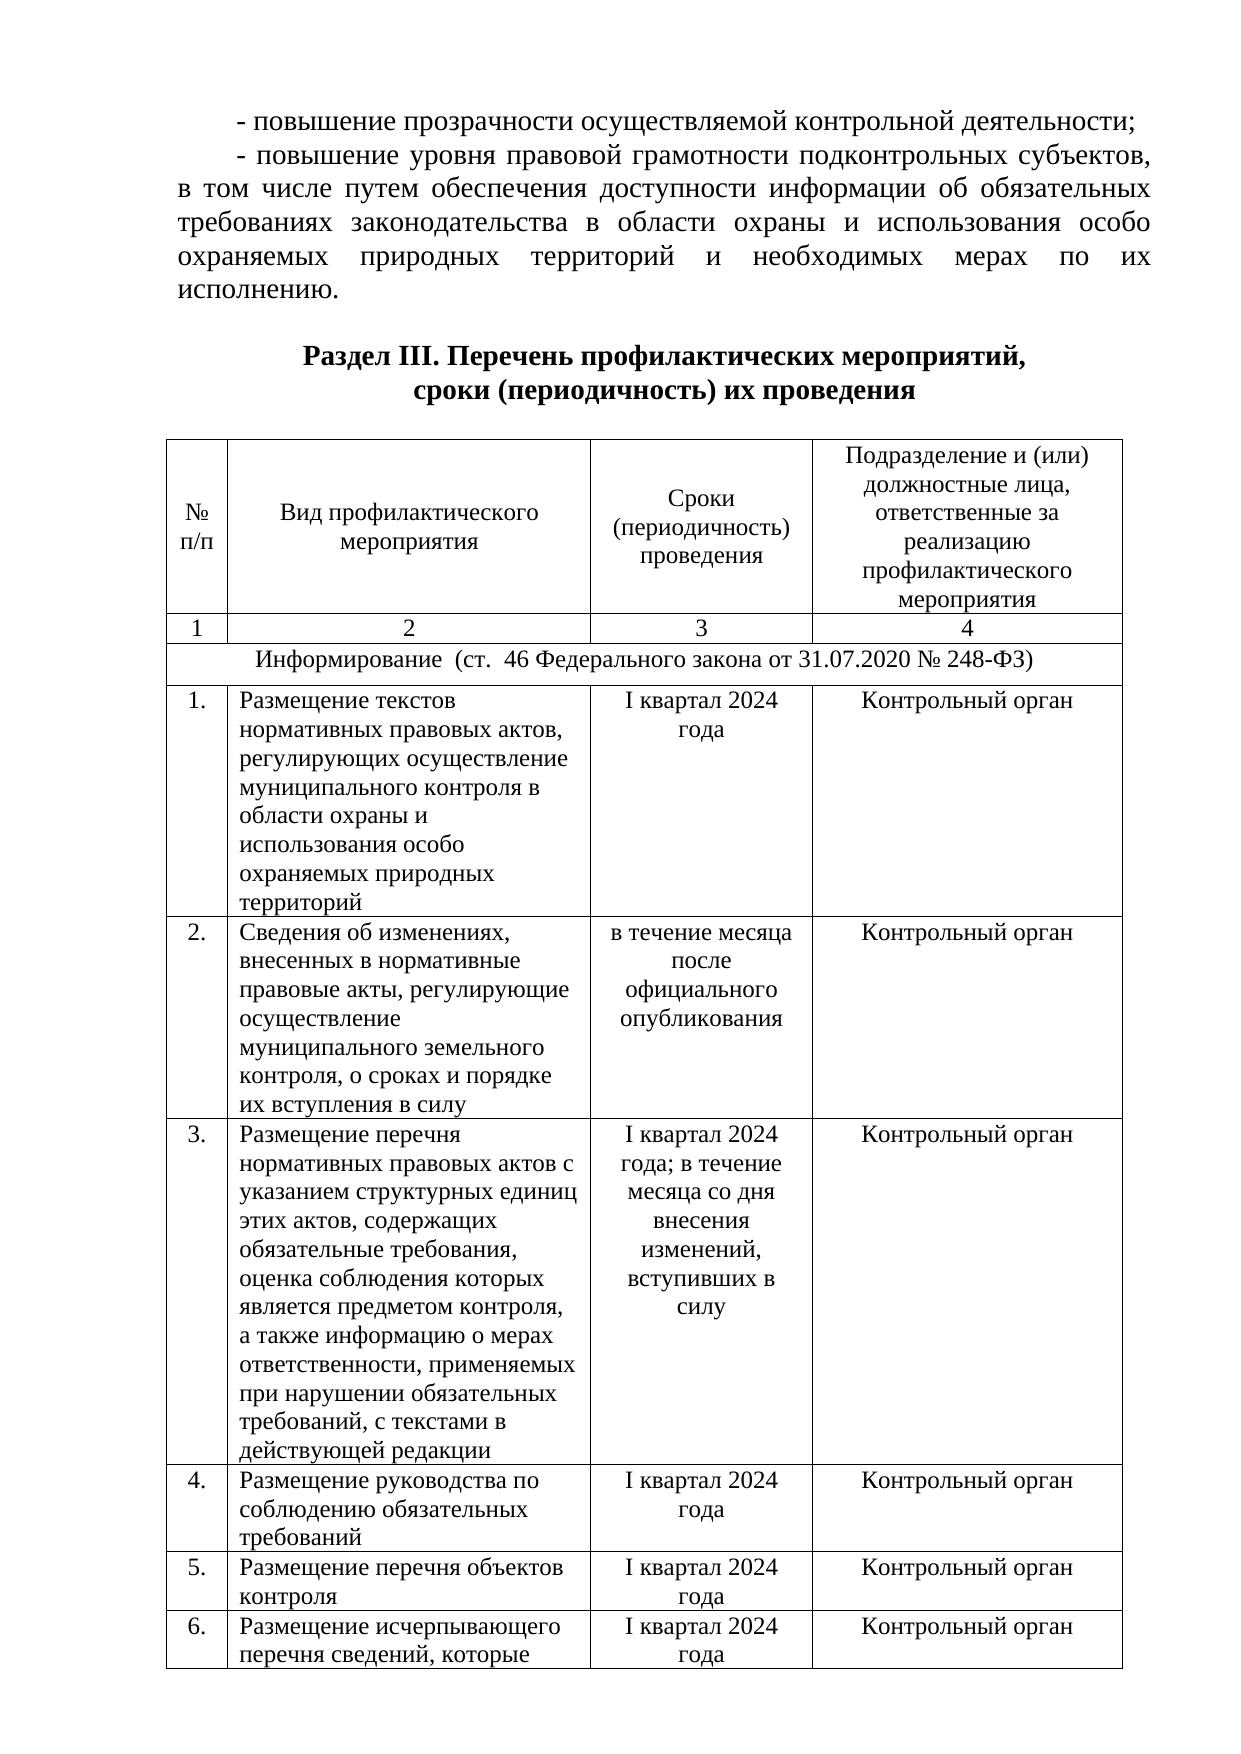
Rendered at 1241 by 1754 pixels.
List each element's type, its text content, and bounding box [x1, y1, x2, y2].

table_header № п/п [167, 440, 227, 612]
text Раздел III. Перечень профилактических мероприятий, [177, 338, 1152, 372]
table_cell 4. [167, 1465, 227, 1551]
table_cell 1 [167, 614, 227, 643]
table_cell I квартал 2024 года; в течение месяца со дня внесения изменений, вступивших в силу [591, 1119, 812, 1464]
table_cell 2. [167, 917, 227, 1118]
table_cell в течение месяца после официального опубликования [591, 917, 812, 1118]
table_cell Информирование (ст. 46 Федерального закона от 31.07.2020 № 248-ФЗ) [167, 644, 1122, 684]
table_cell 2 [228, 614, 590, 643]
table_cell Контрольный орган [813, 686, 1122, 916]
table_cell 3 [591, 614, 812, 643]
table_cell I квартал 2024 года [591, 1465, 812, 1551]
table_cell 4 [813, 614, 1122, 643]
table_cell 5. [167, 1552, 227, 1610]
table_cell Контрольный орган [813, 1611, 1122, 1668]
table_cell Размещение руководства по соблюдению обязательных требований [228, 1465, 590, 1551]
table_header Вид профилактического мероприятия [228, 440, 590, 612]
table_cell Размещение перечня объектов контроля [228, 1552, 590, 1610]
table_cell I квартал 2024 года [591, 1552, 812, 1610]
table_cell I квартал 2024 года [591, 686, 812, 916]
table_cell 3. [167, 1119, 227, 1464]
text - повышение уровня правовой грамотности подконтрольных субъектов, в том числе путем обеспечения доступности информации об обязательных требованиях законодательства в области охраны и использования особо охраняемых природных территорий и необходимых мерах по их исполнению. [177, 137, 1152, 305]
table_cell 6. [167, 1611, 227, 1668]
table_cell Контрольный орган [813, 1465, 1122, 1551]
table_header Подразделение и (или) должностные лица, ответственные за реализацию профилактического мероприятия [813, 440, 1122, 612]
text - повышение прозрачности осуществляемой контрольной деятельности; [177, 103, 1152, 137]
text сроки (периодичность) их проведения [177, 372, 1152, 405]
table_cell 1. [167, 686, 227, 916]
table_cell Контрольный орган [813, 1552, 1122, 1610]
table_cell Размещение текстов нормативных правовых актов, регулирующих осуществление муниципального контроля в области охраны и использования особо охраняемых природных территорий [228, 686, 590, 916]
table_header Сроки (периодичность) проведения [591, 440, 812, 612]
table_cell I квартал 2024 года [591, 1611, 812, 1668]
table_cell Сведения об изменениях, внесенных в нормативные правовые акты, регулирующие осуществление муниципального земельного контроля, о сроках и порядке их вступления в силу [228, 917, 590, 1118]
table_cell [228, 1611, 590, 1668]
table_cell Размещение перечня нормативных правовых актов с указанием структурных единиц этих актов, содержащих обязательные требования, оценка соблюдения которых является предметом контроля, а также информацию о мерах ответственности, применяемых при нарушении обязательных требований, с текстами в действующей редакции [228, 1119, 590, 1464]
table_cell Контрольный орган [813, 917, 1122, 1118]
table_cell Контрольный орган [813, 1119, 1122, 1464]
